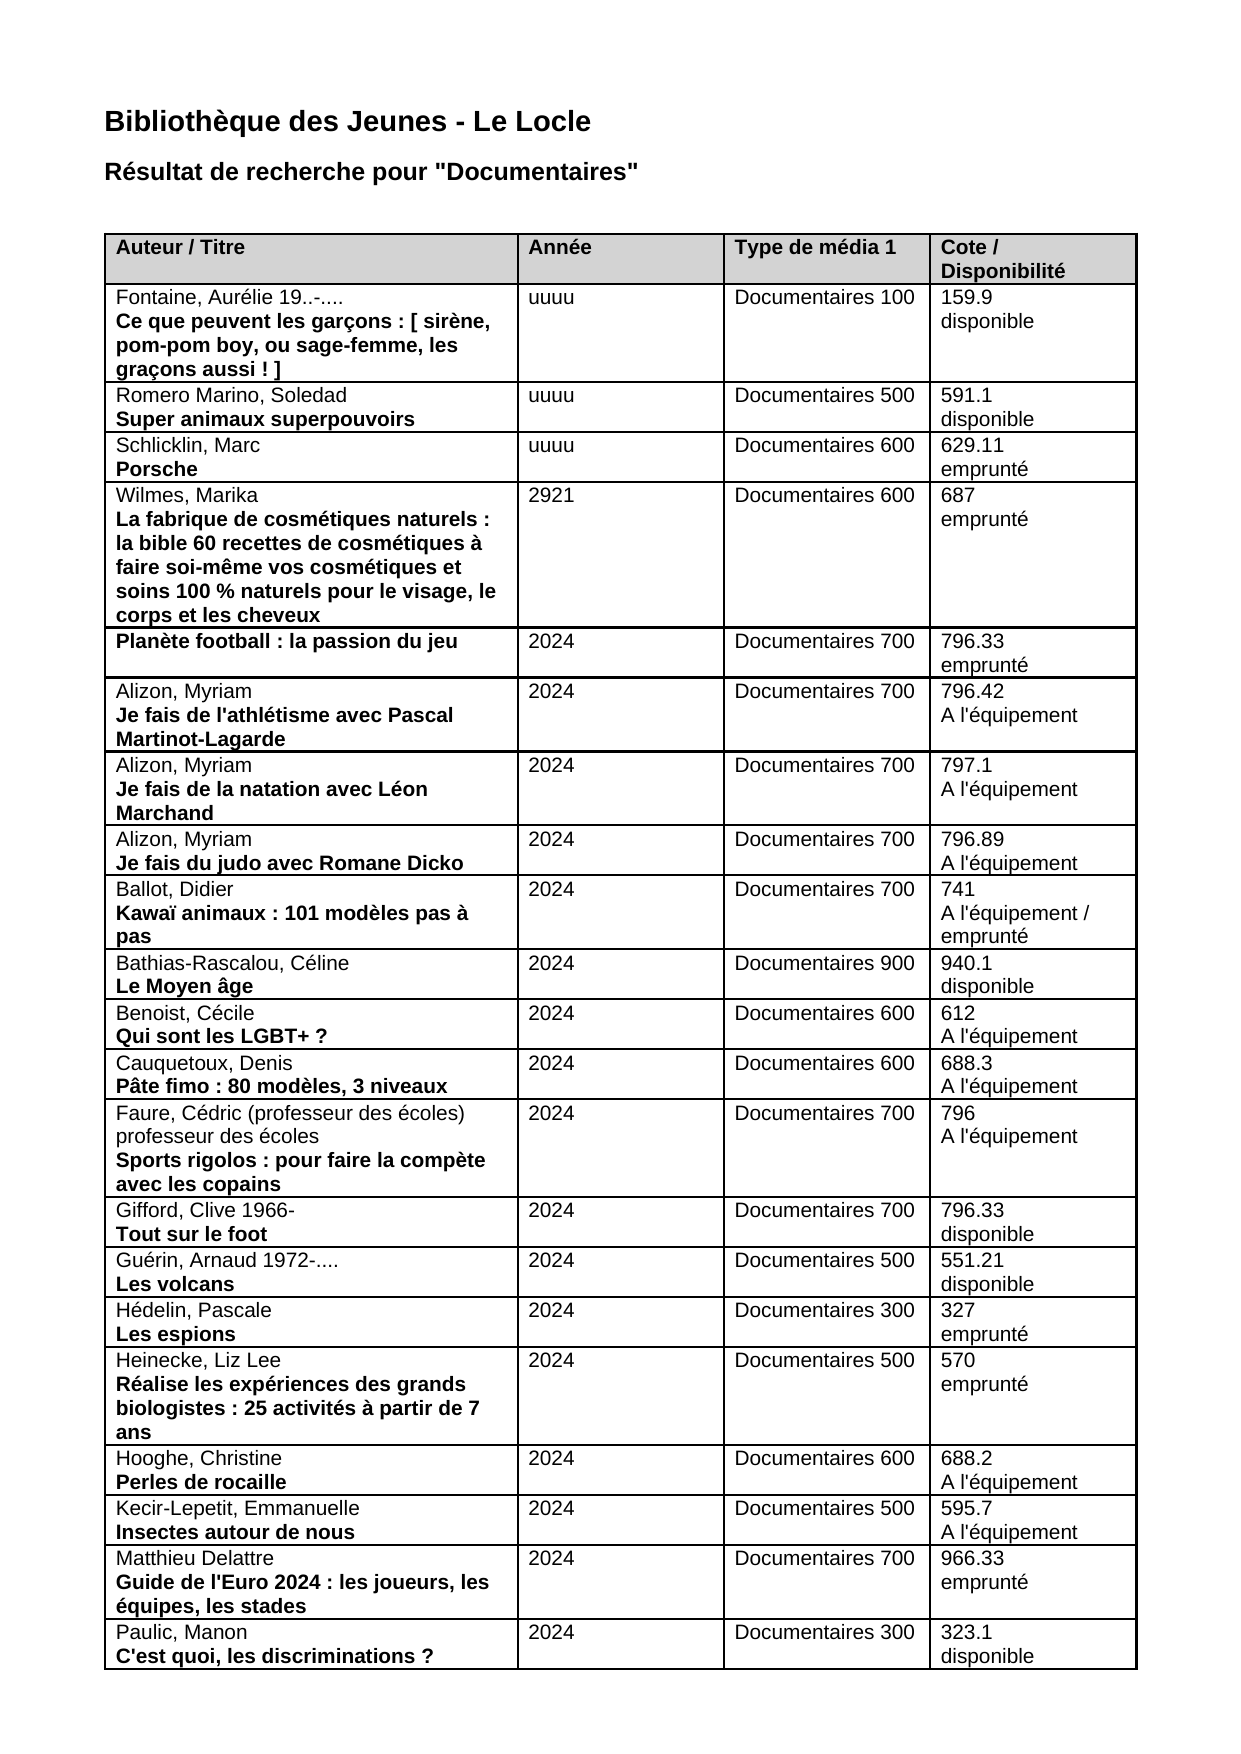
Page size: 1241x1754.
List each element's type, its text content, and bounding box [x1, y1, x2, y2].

table_cell 2024 [519, 1198, 723, 1246]
table_cell Wilmes, Marika La fabrique de cosmétiques naturels : la bible 60 recettes de cosmétiques à faire soi-même vos cosmétiques et soins 100 % naturels pour le visage, le corps et les cheveux [106, 483, 517, 626]
table_cell 2024 [519, 1100, 723, 1196]
table_cell 2024 [519, 1248, 723, 1296]
table_cell Ballot, Didier Kawaï animaux : 101 modèles pas à pas [106, 876, 517, 948]
table_cell 612 A l'équipement [931, 1000, 1135, 1048]
table_cell Documentaires 100 [725, 285, 929, 381]
table_cell Documentaires 700 [725, 1100, 929, 1196]
table_cell Heinecke, Liz Lee Réalise les expériences des grands biologistes : 25 activités à partir de 7 ans [106, 1348, 517, 1444]
table_cell Documentaires 700 [725, 876, 929, 948]
table_cell 551.21 disponible [931, 1248, 1135, 1296]
table_cell 591.1 disponible [931, 383, 1135, 431]
table_cell Hooghe, Christine Perles de rocaille [106, 1446, 517, 1494]
table_cell 595.7 A l'équipement [931, 1496, 1135, 1544]
table_cell Gifford, Clive 1966- Tout sur le foot [106, 1198, 517, 1246]
table_cell 2024 [519, 1620, 723, 1668]
table_cell 2024 [519, 1496, 723, 1544]
table_cell Documentaires 600 [725, 1050, 929, 1098]
table_cell Documentaires 700 [725, 629, 929, 676]
table_cell 2024 [519, 876, 723, 948]
table_cell Schlicklin, Marc Porsche [106, 433, 517, 481]
table_cell Documentaires 700 [725, 679, 929, 750]
table_cell 688.3 A l'équipement [931, 1050, 1135, 1098]
table_header Cote / Disponibilité [931, 235, 1135, 283]
table_cell 2024 [519, 1348, 723, 1444]
table_cell 796 A l'équipement [931, 1100, 1135, 1196]
table_cell Documentaires 700 [725, 753, 929, 824]
table_cell 741 A l'équipement / emprunté [931, 876, 1135, 948]
table_cell 2024 [519, 1050, 723, 1098]
table_cell Documentaires 500 [725, 383, 929, 431]
table_cell Hédelin, Pascale Les espions [106, 1298, 517, 1346]
table_cell Documentaires 500 [725, 1248, 929, 1296]
table_cell Documentaires 600 [725, 1000, 929, 1048]
table_cell Documentaires 500 [725, 1348, 929, 1444]
table_cell Documentaires 700 [725, 1198, 929, 1246]
table_cell Fontaine, Aurélie 19..-.... Ce que peuvent les garçons : [ sirène, pom-pom boy, ou sage-femme, les graçons aussi ! ] [106, 285, 517, 381]
table_cell 2024 [519, 950, 723, 998]
table_cell 2024 [519, 826, 723, 874]
table_cell Alizon, Myriam Je fais de l'athlétisme avec Pascal Martinot-Lagarde [106, 679, 517, 750]
table_cell Benoist, Cécile Qui sont les LGBT+ ? [106, 1000, 517, 1048]
table_cell 2024 [519, 1298, 723, 1346]
table_cell Guérin, Arnaud 1972-.... Les volcans [106, 1248, 517, 1296]
text Résultat de recherche pour "Documentaires" [104, 156, 1136, 185]
table_cell Documentaires 600 [725, 483, 929, 626]
table_cell Paulic, Manon C'est quoi, les discriminations ? [106, 1620, 517, 1668]
table_cell uuuu [519, 433, 723, 481]
table_cell Matthieu Delattre Guide de l'Euro 2024 : les joueurs, les équipes, les stades [106, 1546, 517, 1618]
table_cell uuuu [519, 383, 723, 431]
table_cell 797.1 A l'équipement [931, 753, 1135, 824]
table_cell Documentaires 600 [725, 433, 929, 481]
table_cell Bathias-Rascalou, Céline Le Moyen âge [106, 950, 517, 998]
text Bibliothèque des Jeunes - Le Locle [104, 104, 1136, 138]
table_cell 2024 [519, 753, 723, 824]
table_cell Documentaires 700 [725, 1546, 929, 1618]
table_cell Planète football : la passion du jeu [106, 629, 517, 676]
table_cell Documentaires 300 [725, 1298, 929, 1346]
table_cell uuuu [519, 285, 723, 381]
table_cell Documentaires 600 [725, 1446, 929, 1494]
table_cell Kecir-Lepetit, Emmanuelle Insectes autour de nous [106, 1496, 517, 1544]
table_cell 796.33 disponible [931, 1198, 1135, 1246]
table_cell Documentaires 300 [725, 1620, 929, 1668]
table_cell 2024 [519, 1546, 723, 1618]
table_cell 2024 [519, 1000, 723, 1048]
table_cell 629.11 emprunté [931, 433, 1135, 481]
table_cell 687 emprunté [931, 483, 1135, 626]
table_cell 323.1 disponible [931, 1620, 1135, 1668]
table_header Auteur / Titre [106, 235, 517, 283]
table_header Année [519, 235, 723, 283]
table_cell Documentaires 700 [725, 826, 929, 874]
table_cell 940.1 disponible [931, 950, 1135, 998]
table_cell 2921 [519, 483, 723, 626]
table_cell 796.89 A l'équipement [931, 826, 1135, 874]
table_cell 796.42 A l'équipement [931, 679, 1135, 750]
table_cell 688.2 A l'équipement [931, 1446, 1135, 1494]
table_cell 327 emprunté [931, 1298, 1135, 1346]
table_cell Documentaires 900 [725, 950, 929, 998]
table_cell Romero Marino, Soledad Super animaux superpouvoirs [106, 383, 517, 431]
table_cell Documentaires 500 [725, 1496, 929, 1544]
table_cell 966.33 emprunté [931, 1546, 1135, 1618]
table_cell 570 emprunté [931, 1348, 1135, 1444]
table_header Type de média 1 [725, 235, 929, 283]
table_cell 2024 [519, 629, 723, 676]
table_cell Cauquetoux, Denis Pâte fimo : 80 modèles, 3 niveaux [106, 1050, 517, 1098]
table_cell Faure, Cédric (professeur des écoles) professeur des écoles Sports rigolos : pour faire la compète avec les copains [106, 1100, 517, 1196]
table_cell 159.9 disponible [931, 285, 1135, 381]
table_cell Alizon, Myriam Je fais de la natation avec Léon Marchand [106, 753, 517, 824]
table_cell Alizon, Myriam Je fais du judo avec Romane Dicko [106, 826, 517, 874]
table_cell 2024 [519, 1446, 723, 1494]
table_cell 796.33 emprunté [931, 629, 1135, 676]
table_cell 2024 [519, 679, 723, 750]
